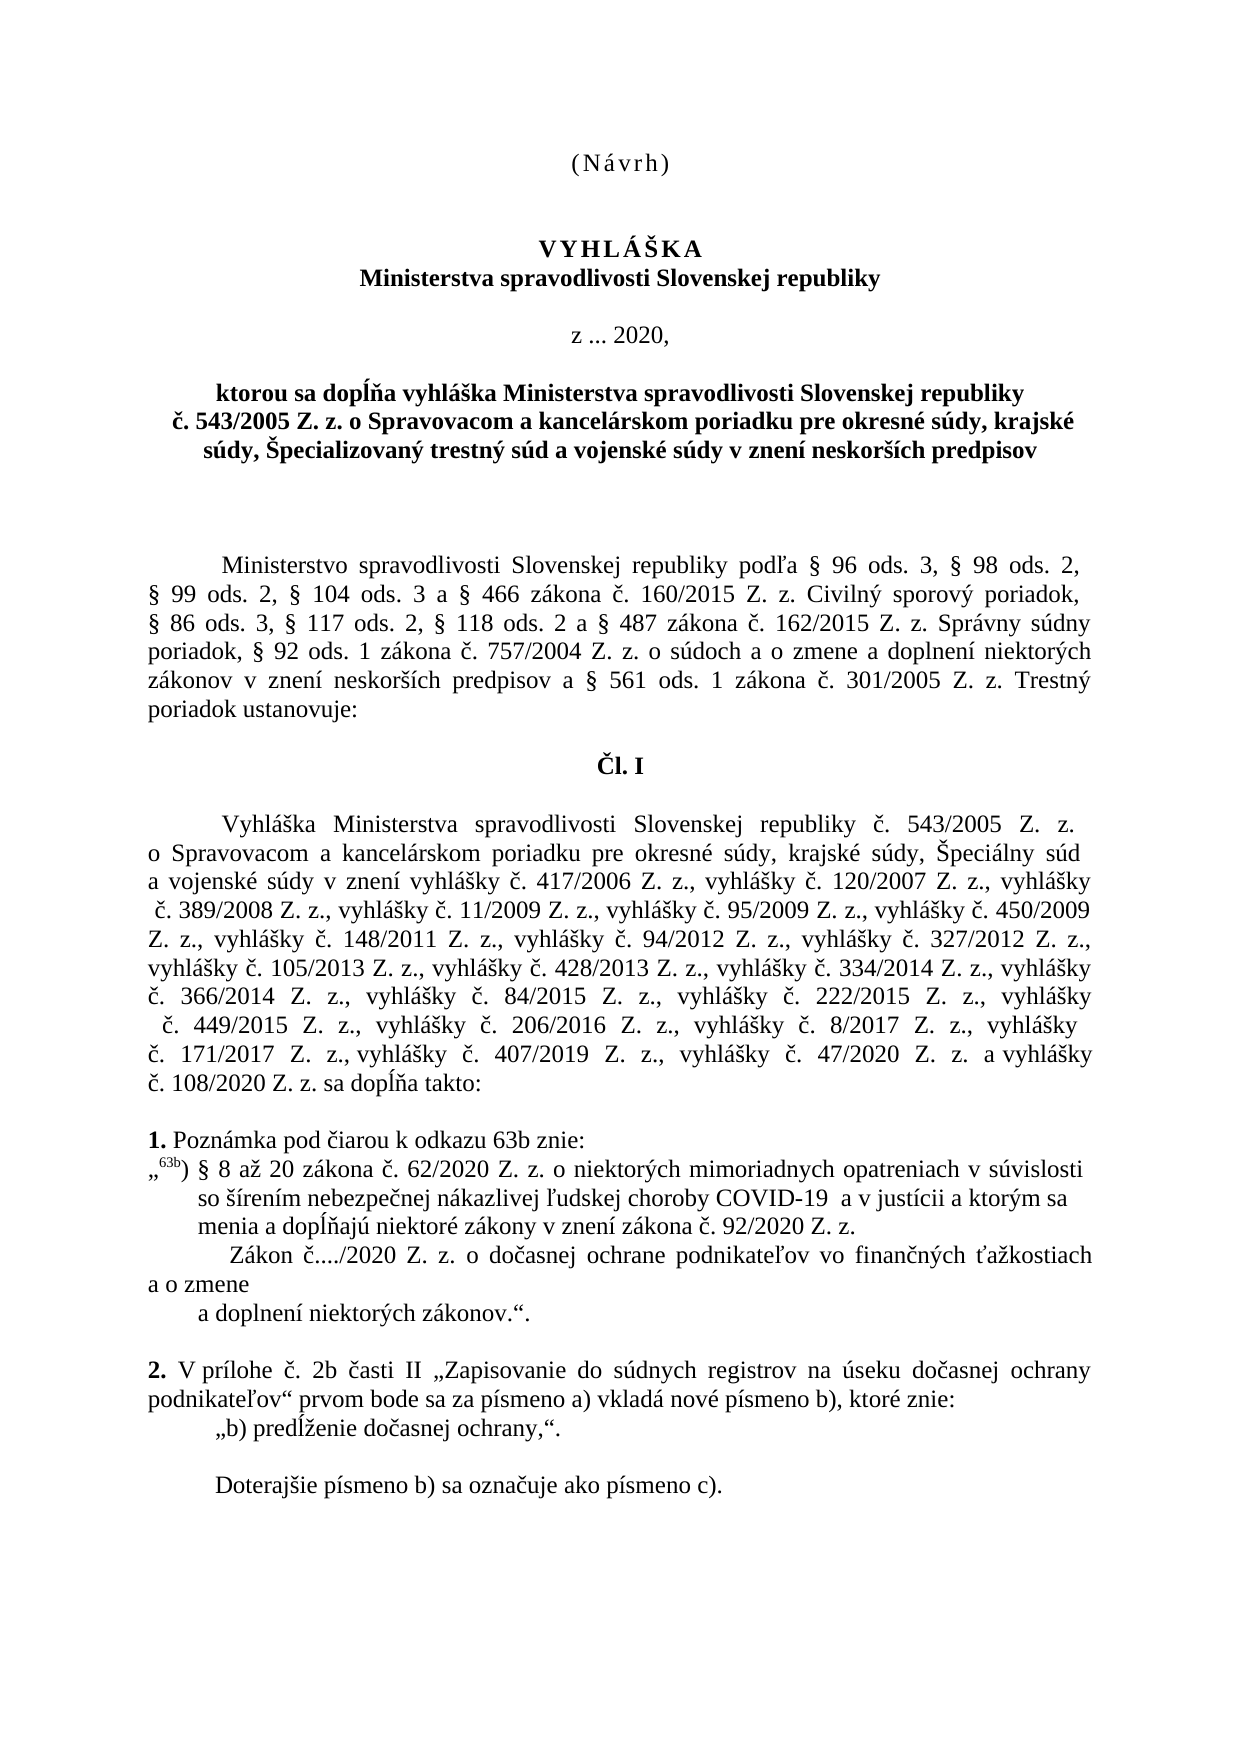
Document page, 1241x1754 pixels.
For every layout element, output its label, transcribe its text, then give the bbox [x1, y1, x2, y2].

text Čl. I [148, 751, 1092, 780]
list 2. V prílohe č. 2b časti II „Zapisovanie do súdnych registrov na úseku dočasnej ochrany podnikateľov“ prvom bode sa za písmeno a) vkladá nové písmeno b), ktoré znie: [148, 1355, 1092, 1413]
text Ministerstvo spravodlivosti Slovenskej republiky podľa § 96 ods. 3, § 98 ods. 2, § 99 ods. 2, § 104 ods. 3 a § 466 zákona č. 160/2015 Z. z. Civilný sporový poriadok, § 86 ods. 3, § 117 ods. 2, § 118 ods. 2 a § 487 zákona č. 162/2015 Z. z. Správny súdny poriadok, § 92 ods. 1 zákona č. 757/2004 Z. z. o súdoch a o zmene a doplnení niektorých zákonov v znení neskorších predpisov a § 561 ods. 1 zákona č. 301/2005 Z. z. Trestný poriadok ustanovuje: [148, 550, 1092, 723]
text ktorou sa dopĺňa vyhláška Ministerstva spravodlivosti Slovenskej republiky č. 543/2005 Z. z. o Spravovacom a kancelárskom poriadku pre okresné súdy, krajské súdy, Špecializovaný trestný súd a vojenské súdy v znení neskorších predpisov [148, 378, 1092, 464]
text Zákon č..../2020 Z. z. o dočasnej ochrane podnikateľov vo finančných ťažkostiach a o zmene [148, 1240, 1092, 1298]
text menia a dopĺňajú niektoré zákony v znení zákona č. 92/2020 Z. z. [148, 1211, 1092, 1240]
text z ... 2020, [148, 320, 1092, 349]
list Doterajšie písmeno b) sa označuje ako písmeno c). [215, 1470, 1092, 1499]
list 1. Poznámka pod čiarou k odkazu 63b znie: [148, 1125, 1092, 1154]
text Vyhláška [148, 234, 1092, 263]
text a doplnení niektorých zákonov.“. [148, 1298, 1092, 1326]
text Ministerstva spravodlivosti Slovenskej republiky [148, 263, 1092, 291]
list „b) predĺženie dočasnej ochrany,“. [215, 1413, 1092, 1441]
text (Návrh) [148, 148, 1092, 176]
text „63b) § 8 až 20 zákona č. 62/2020 Z. z. o niektorých mimoriadnych opatreniach v súvislosti so šírením nebezpečnej nákazlivej ľudskej choroby COVID-19 a v justícii a ktorým sa [148, 1154, 1092, 1211]
text Vyhláška Ministerstva spravodlivosti Slovenskej republiky č. 543/2005 Z. z. o Spravovacom a kancelárskom poriadku pre okresné súdy, krajské súdy, Špeciálny súd a vojenské súdy v znení vyhlášky č. 417/2006 Z. z., vyhlášky č. 120/2007 Z. z., vyhlášky č. 389/2008 Z. z., vyhlášky č. 11/2009 Z. z., vyhlášky č. 95/2009 Z. z., vyhlášky č. 450/2009 Z. z., vyhlášky č. 148/2011 Z. z., vyhlášky č. 94/2012 Z. z., vyhlášky č. 327/2012 Z. z., vyhlášky č. 105/2013 Z. z., vyhlášky č. 428/2013 Z. z., vyhlášky č. 334/2014 Z. z., vyhlášky č. 366/2014 Z. z., vyhlášky č. 84/2015 Z. z., vyhlášky č. 222/2015 Z. z., vyhlášky č. 449/2015 Z. z., vyhlášky č. 206/2016 Z. z., vyhlášky č. 8/2017 Z. z., vyhlášky č. 171/2017 Z. z., vyhlášky č. 407/2019 Z. z., vyhlášky č. 47/2020 Z. z. a vyhlášky č. 108/2020 Z. z. sa dopĺňa takto: [148, 809, 1092, 1096]
